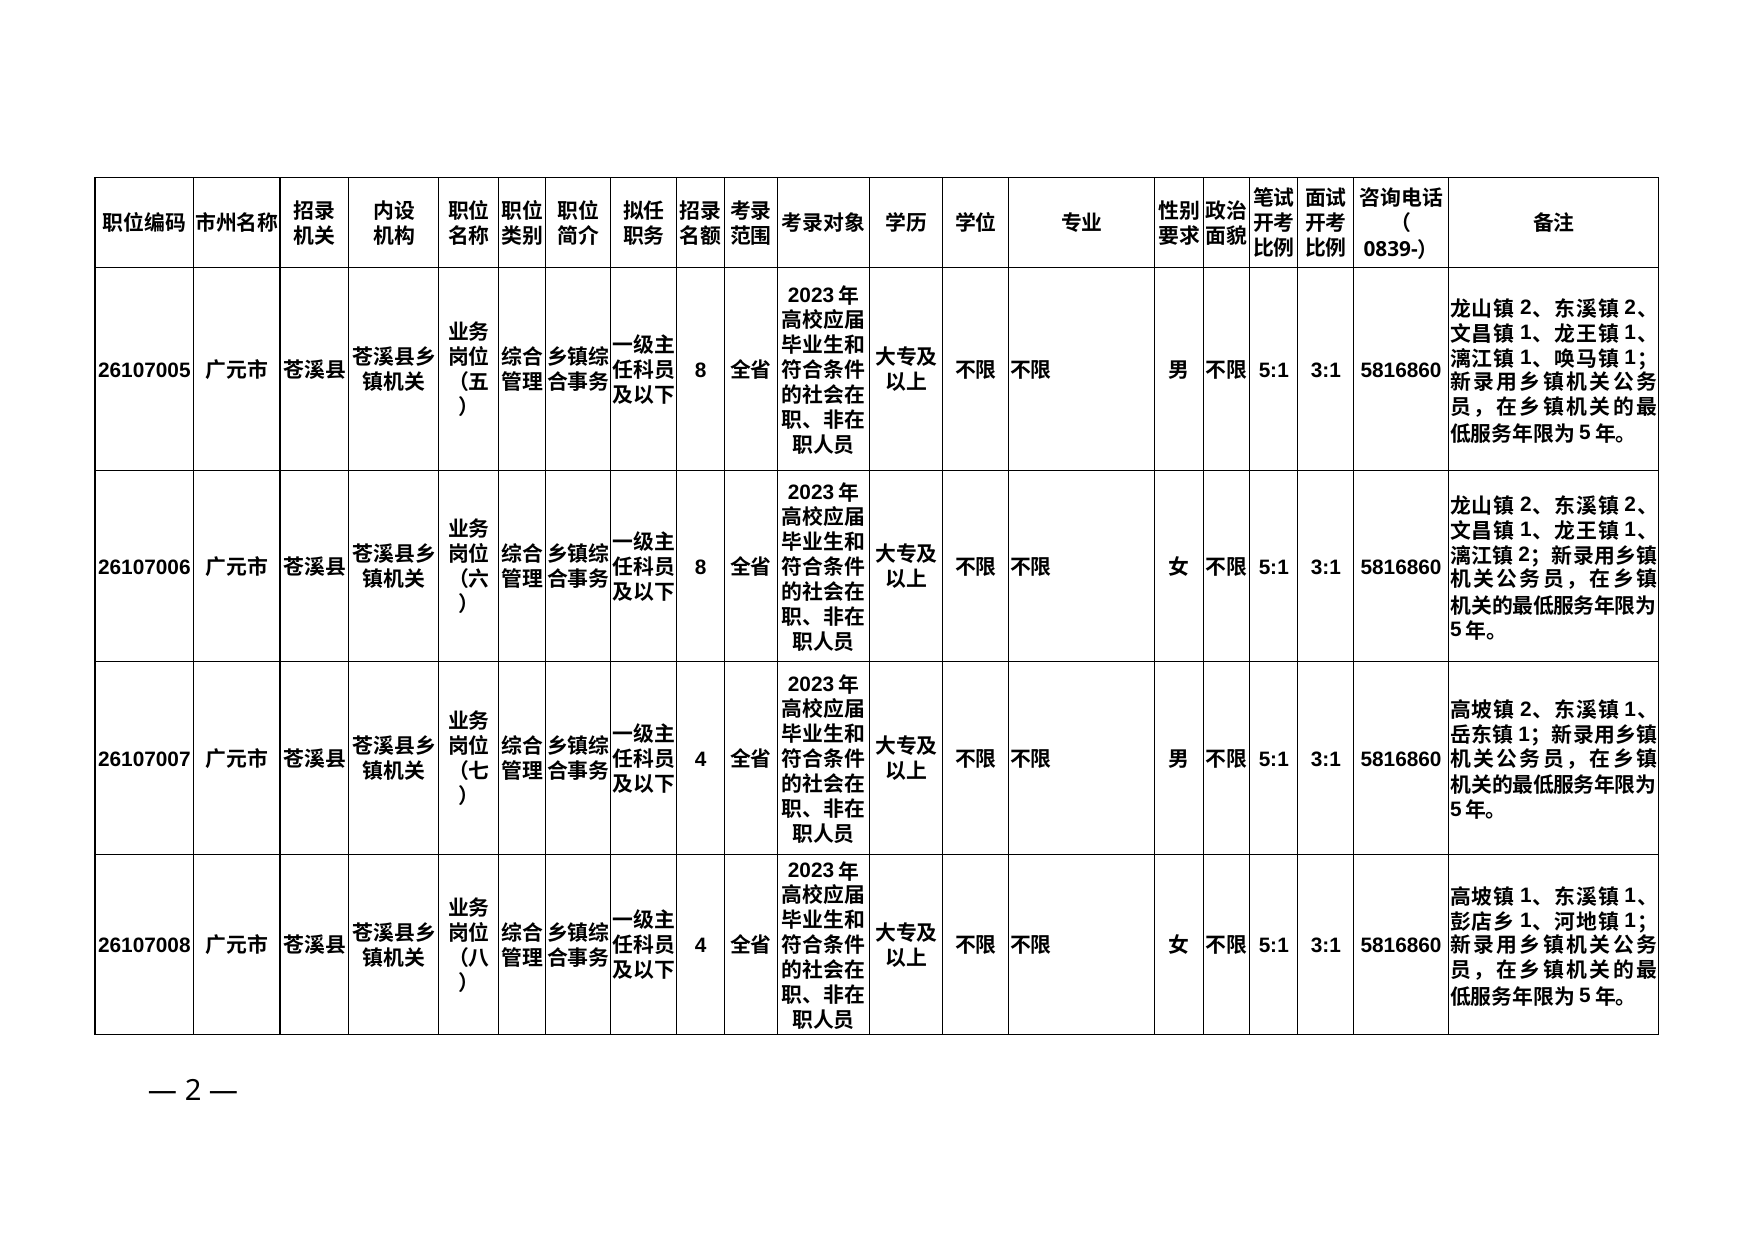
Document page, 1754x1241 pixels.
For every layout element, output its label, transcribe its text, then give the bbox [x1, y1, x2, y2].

table_header 笔试开考比例 [1250, 178, 1297, 267]
table_cell 5:1 [1250, 662, 1297, 854]
table_cell 苍溪县乡镇机关 [349, 471, 438, 661]
table_cell 一级主任科员及以下 [611, 662, 676, 854]
table_cell 乡镇综合事务 [546, 855, 610, 1034]
table_cell 苍溪县 [281, 855, 348, 1034]
table_cell 不限 [943, 855, 1008, 1034]
table_cell 一级主任科员及以下 [611, 471, 676, 661]
table_cell 不限 [1009, 268, 1154, 470]
table_cell 不限 [943, 471, 1008, 661]
table_cell 不限 [1009, 662, 1154, 854]
table_header 招录 机关 [281, 178, 348, 267]
table_cell 业务岗位（七） [439, 662, 498, 854]
table_cell 3:1 [1298, 268, 1353, 470]
table_cell 女 [1155, 471, 1203, 661]
table_header 专业 [1009, 178, 1154, 267]
table_cell 业务岗位（六） [439, 471, 498, 661]
table_cell 3:1 [1298, 855, 1353, 1034]
table_cell 5816860 [1354, 471, 1448, 661]
table_cell 26107008 [96, 855, 193, 1034]
table_cell 全省 [725, 855, 777, 1034]
table_cell 不限 [1204, 471, 1249, 661]
table_cell 男 [1155, 268, 1203, 470]
table_cell 综合管理 [499, 471, 545, 661]
table_header 拟任 职务 [611, 178, 676, 267]
table_cell 5816860 [1354, 268, 1448, 470]
table_header 学位 [943, 178, 1008, 267]
table_cell 业务岗位（五） [439, 268, 498, 470]
table_header 备注 [1449, 178, 1658, 267]
table_cell 广元市 [194, 268, 279, 470]
table_cell 综合管理 [499, 662, 545, 854]
table_header 学历 [870, 178, 942, 267]
table_header 政治面貌 [1204, 178, 1249, 267]
table_cell 2023年高校应届毕业生和符合条件的社会在职、非在职人员 [778, 471, 869, 661]
table_header 职位编码 [96, 178, 193, 267]
table_cell 乡镇综合事务 [546, 662, 610, 854]
table_cell 不限 [943, 268, 1008, 470]
table_cell 2023年高校应届毕业生和符合条件的社会在职、非在职人员 [778, 855, 869, 1034]
table_cell 高坡镇2、东溪镇1、岳东镇1；新录用乡镇机关公务员，在乡镇机关的最低服务年限为5年。 [1449, 662, 1658, 854]
table_cell 广元市 [194, 855, 279, 1034]
table_cell 乡镇综合事务 [546, 268, 610, 470]
table_cell 不限 [1009, 471, 1154, 661]
table_header 面试开考比例 [1298, 178, 1353, 267]
table_header 咨询电话（0839-） [1354, 178, 1448, 267]
table_cell 苍溪县 [281, 268, 348, 470]
table_cell 乡镇综合事务 [546, 471, 610, 661]
table_cell 一级主任科员及以下 [611, 268, 676, 470]
table_cell 26107006 [96, 471, 193, 661]
table_cell 不限 [943, 662, 1008, 854]
table_cell 苍溪县乡镇机关 [349, 855, 438, 1034]
table_cell 全省 [725, 268, 777, 470]
table_cell 龙山镇2、东溪镇2、文昌镇1、龙王镇1、漓江镇2；新录用乡镇机关公务员，在乡镇机关的最低服务年限为5年。 [1449, 471, 1658, 661]
table_cell 苍溪县乡镇机关 [349, 662, 438, 854]
table_header 招录名额 [677, 178, 724, 267]
table_header 职位名称 [439, 178, 498, 267]
table_cell 5:1 [1250, 268, 1297, 470]
table_cell 苍溪县 [281, 662, 348, 854]
table_header 内设 机构 [349, 178, 438, 267]
table_cell 5:1 [1250, 855, 1297, 1034]
table_cell 8 [677, 471, 724, 661]
table_cell 一级主任科员及以下 [611, 855, 676, 1034]
table_cell 苍溪县乡镇机关 [349, 268, 438, 470]
table_cell 全省 [725, 471, 777, 661]
table_cell 3:1 [1298, 662, 1353, 854]
table_cell 不限 [1204, 662, 1249, 854]
table_cell 4 [677, 662, 724, 854]
table_cell 3:1 [1298, 471, 1353, 661]
table_cell 2023年高校应届毕业生和符合条件的社会在职、非在职人员 [778, 268, 869, 470]
table_cell 大专及以上 [870, 662, 942, 854]
table_cell 龙山镇2、东溪镇2、文昌镇1、龙王镇1、漓江镇1、唤马镇1；新录用乡镇机关公务员，在乡镇机关的最低服务年限为5年。 [1449, 268, 1658, 470]
table_header 性别要求 [1155, 178, 1203, 267]
table_cell 不限 [1204, 855, 1249, 1034]
table_header 考录范围 [725, 178, 777, 267]
table_header 考录对象 [778, 178, 869, 267]
table_cell 综合管理 [499, 268, 545, 470]
table_cell 5816860 [1354, 662, 1448, 854]
table_cell 全省 [725, 662, 777, 854]
table_cell 8 [677, 268, 724, 470]
table_cell 2023年高校应届毕业生和符合条件的社会在职、非在职人员 [778, 662, 869, 854]
table_cell 5816860 [1354, 855, 1448, 1034]
table_cell 苍溪县 [281, 471, 348, 661]
table_cell 广元市 [194, 471, 279, 661]
table_cell 大专及以上 [870, 855, 942, 1034]
table_header 职位类别 [499, 178, 545, 267]
table_cell 不限 [1204, 268, 1249, 470]
table_cell 男 [1155, 662, 1203, 854]
table_header 职位 简介 [546, 178, 610, 267]
table_cell 不限 [1009, 855, 1154, 1034]
table_cell 26107007 [96, 662, 193, 854]
table_cell 26107005 [96, 268, 193, 470]
table_cell 5:1 [1250, 471, 1297, 661]
table_cell 女 [1155, 855, 1203, 1034]
table_cell 业务岗位（八） [439, 855, 498, 1034]
table_header 市州名称 [194, 178, 279, 267]
table_cell 综合管理 [499, 855, 545, 1034]
table_cell 高坡镇1、东溪镇1、彭店乡1、河地镇1；新录用乡镇机关公务员，在乡镇机关的最低服务年限为5年。 [1449, 855, 1658, 1034]
table_cell 大专及以上 [870, 268, 942, 470]
table_cell 广元市 [194, 662, 279, 854]
table_cell 大专及以上 [870, 471, 942, 661]
table_cell 4 [677, 855, 724, 1034]
